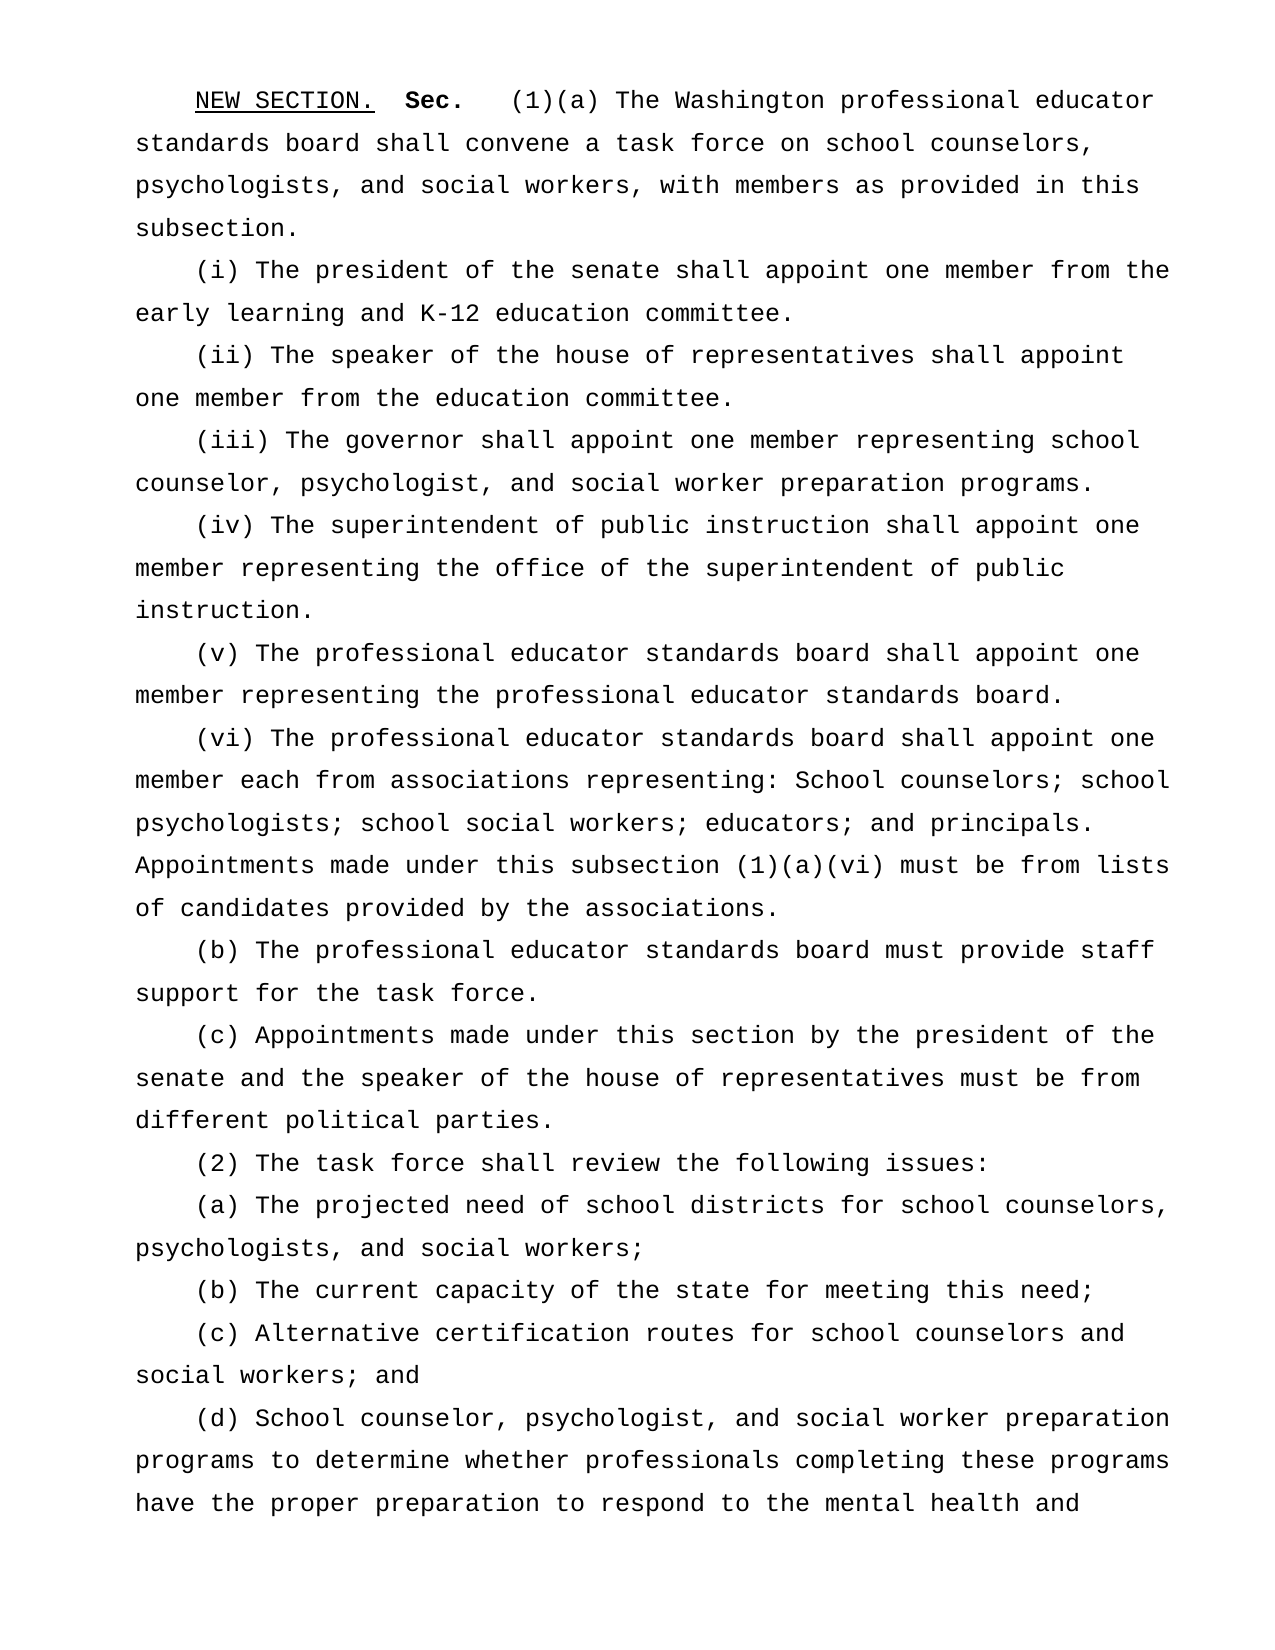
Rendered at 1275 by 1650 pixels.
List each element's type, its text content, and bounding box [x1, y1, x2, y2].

text (a) The projected need of school districts for school counselors, psychologists, and social workers; [135, 1180, 1170, 1265]
text (c) Alternative certification routes for school counselors and social workers; and [135, 1307, 1170, 1392]
text (i) The president of the senate shall appoint one member from the early learning and K-12 education committee. [135, 245, 1170, 330]
text (2) The task force shall review the following issues: [135, 1137, 1170, 1180]
text (iii) The governor shall appoint one member representing school counselor, psychologist, and social worker preparation programs. [135, 415, 1170, 500]
text (v) The professional educator standards board shall appoint one member representing the professional educator standards board. [135, 627, 1170, 712]
text (b) The current capacity of the state for meeting this need; [135, 1265, 1170, 1307]
text (ii) The speaker of the house of representatives shall appoint one member from the education committee. [135, 330, 1170, 415]
text (c) Appointments made under this section by the president of the senate and the speaker of the house of representatives must be from different political parties. [135, 1010, 1170, 1137]
text (b) The professional educator standards board must provide staff support for the task force. [135, 925, 1170, 1010]
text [135, 1392, 1170, 1520]
text NEW SECTION. Sec. (1)(a) The Washington professional educator standards board shall convene a task force on school counselors, psychologists, and social workers, with members as provided in this subsection. [135, 75, 1170, 245]
text (iv) The superintendent of public instruction shall appoint one member representing the office of the superintendent of public instruction. [135, 500, 1170, 627]
text (vi) The professional educator standards board shall appoint one member each from associations representing: School counselors; school psychologists; school social workers; educators; and principals. Appointments made under this subsection (1)(a)(vi) must be from lists of candidates provided by the associations. [135, 712, 1170, 925]
